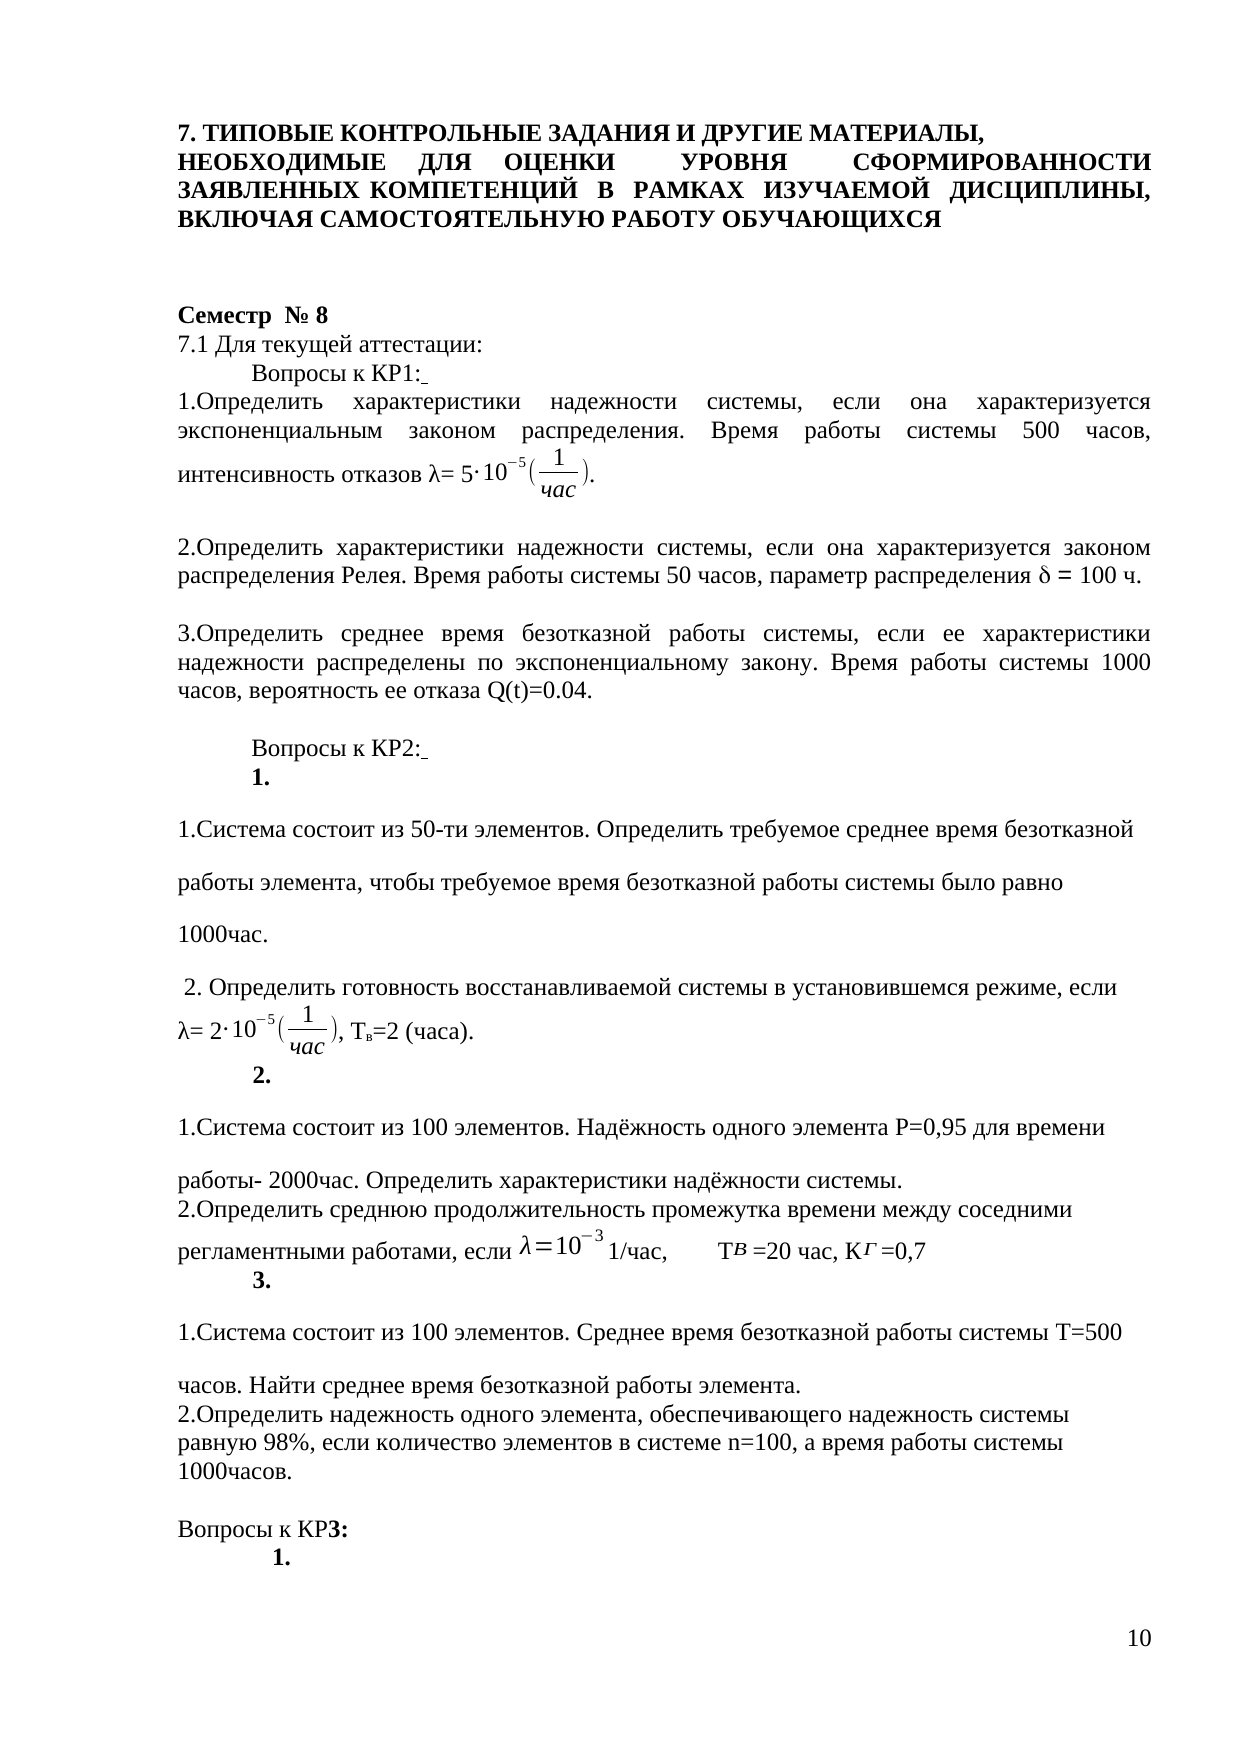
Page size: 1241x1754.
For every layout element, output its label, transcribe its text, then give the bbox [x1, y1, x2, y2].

text Вопросы к КР3: [177, 1514, 1152, 1542]
list НЕОБХОДИМЫЕ ДЛЯ ОЦЕНКИ УРОВНЯ СФОРМИРОВАННОСТИ ЗАЯВЛЕННЫХ КОМПЕТЕНЦИЙ В РАМКАХ ИЗУЧАЕМОЙ ДИСЦИПЛИНЫ, ВКЛЮЧАЯ САМОСТОЯТЕЛЬНУЮ РАБОТУ ОБУЧАЮЩИХСЯ [177, 147, 1152, 233]
text Вопросы к КР2: [177, 733, 1152, 762]
text 2.Определить надежность одного элемента, обеспечивающего надежность системы равную 98%, если количество элементов в системе n=100, а время работы системы 1000часов. [177, 1399, 1152, 1485]
text 1.Определить характеристики надежности системы, если она характеризуется экспоненциальным законом распределения. Время работы системы 500 часов, интенсивность отказов λ= 5. [177, 386, 1152, 503]
text Семестр № 8 [177, 300, 1152, 329]
text 3.Определить среднее время безотказной работы системы, если ее характеристики надежности распределены по экспоненциальному закону. Время работы системы 1000 часов, вероятность ее отказа Q(t)=0.04. [177, 618, 1152, 704]
text 1.Система состоит из 100 элементов. Надёжность одного элемента Р=0,95 для времени работы- 2000час. Определить характеристики надёжности системы. [177, 1089, 1152, 1194]
text 7.1 Для текущей аттестации: [177, 329, 1152, 358]
text Вопросы к КР1: [177, 358, 1152, 386]
text 1. [177, 762, 1152, 791]
text 1. [177, 1542, 1152, 1571]
text 2.Определить характеристики надежности системы, если она характеризуется законом распределения Релея. Время работы системы 50 часов, параметр распределения  = 100 ч. [177, 532, 1152, 589]
list 7. ТИПОВЫЕ КОНТРОЛЬНЫЕ ЗАДАНИЯ И ДРУГИЕ МАТЕРИАЛЫ, [177, 118, 1152, 147]
text 2.Определить среднюю продолжительность промежутка времени между соседними регламентными работами, если 1/час, Т=20 час, К=0,7 [177, 1194, 1152, 1265]
text 2. [177, 1060, 1152, 1089]
text 1.Система состоит из 100 элементов. Среднее время безотказной работы системы T=500 часов. Найти среднее время безотказной работы элемента. [177, 1293, 1152, 1399]
text 3. [177, 1265, 1152, 1293]
text 1.Система состоит из 50-ти элементов. Определить требуемое среднее время безотказной работы элемента, чтобы требуемое время безотказной работы системы было равно 1000час. [177, 791, 1152, 948]
text 2. Определить готовность восстанавливаемой системы в установившемся режиме, если λ= 2, Тв=2 (часа). [177, 948, 1152, 1060]
